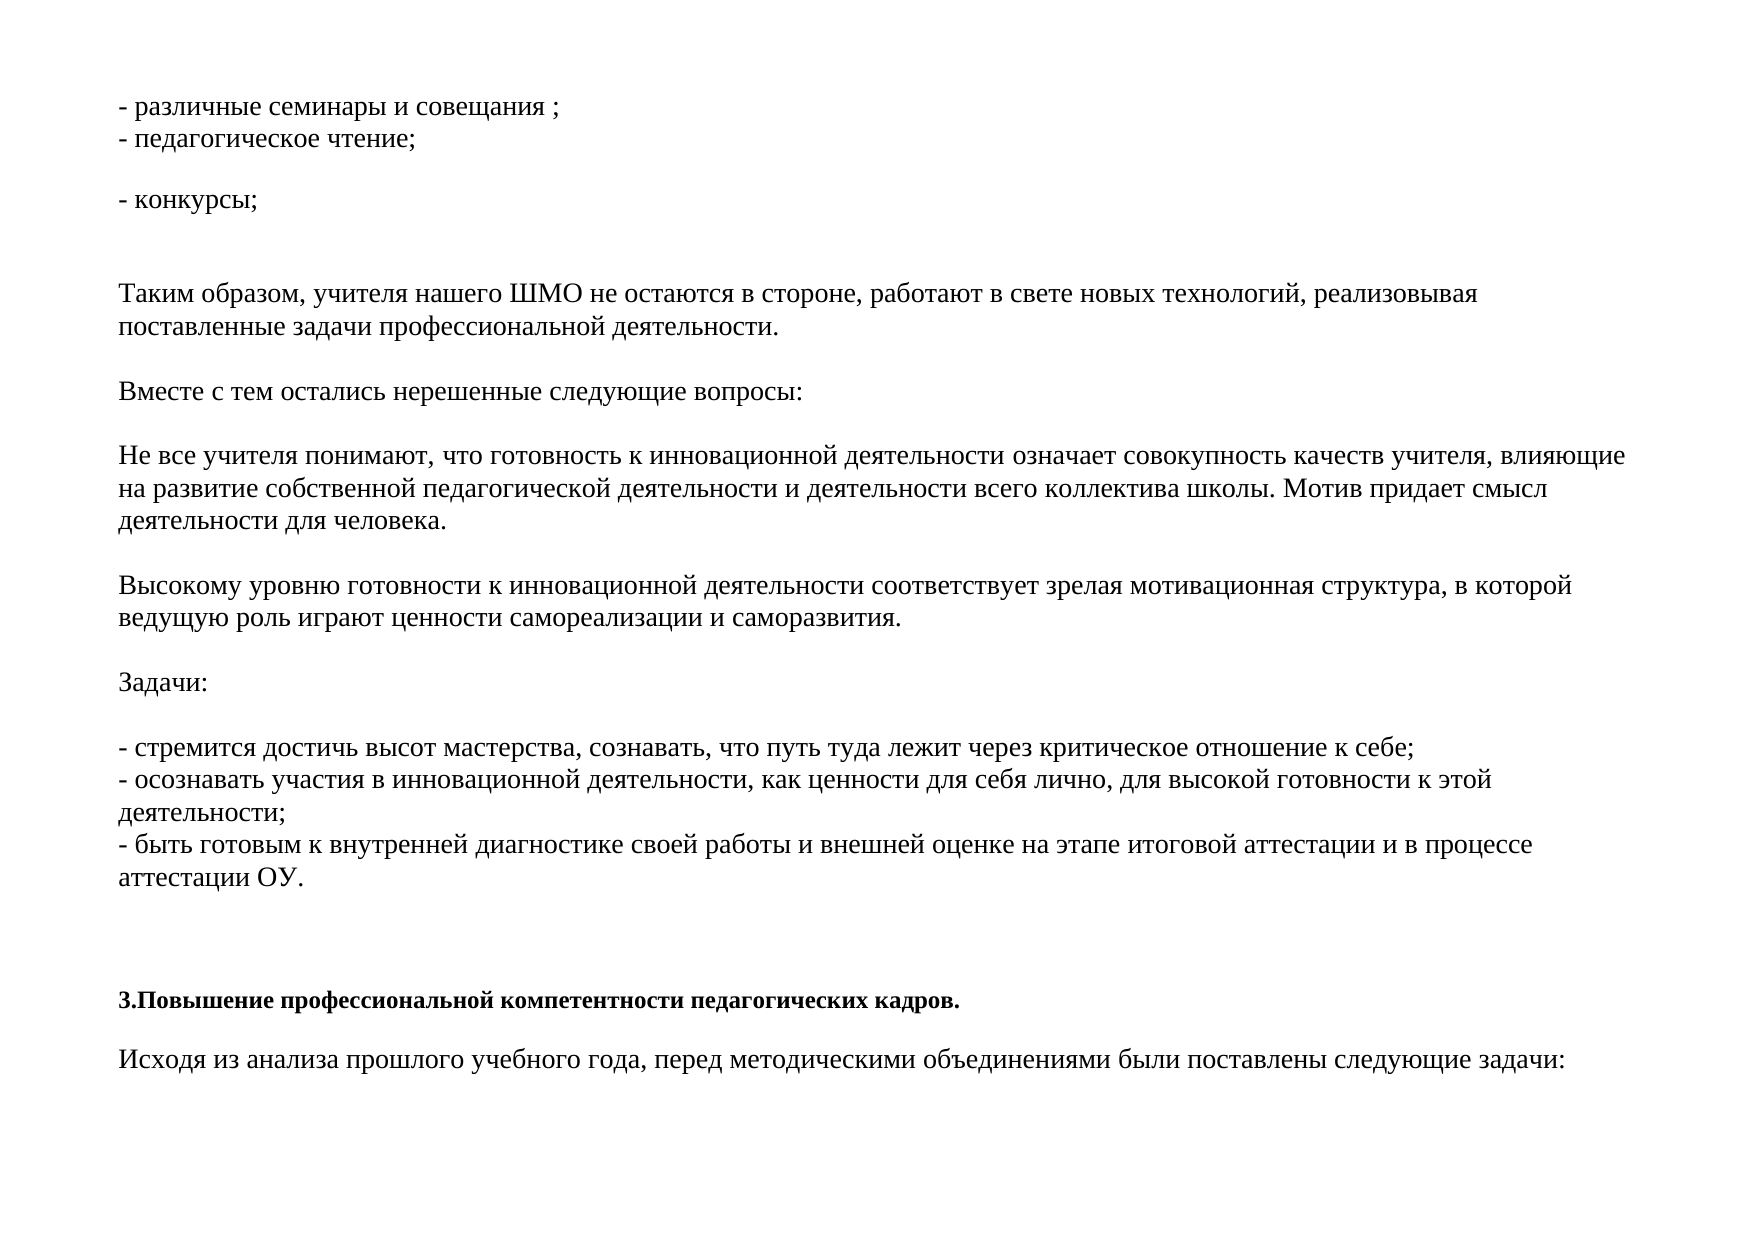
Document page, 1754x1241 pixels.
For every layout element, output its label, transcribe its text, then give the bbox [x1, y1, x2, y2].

text 3.Повышение профессиональной компетентности педагогических кадров. [118, 985, 1636, 1013]
text Исходя из анализа прошлого учебного года, перед методическими объединениями были поставлены следующие задачи: [118, 1042, 1636, 1103]
text - конкурсы; [118, 182, 1636, 215]
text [118, 88, 1636, 153]
text Таким образом, учителя нашего ШМО не остаются в стороне, работают в свете новых технологий, реализовывая поставленные задачи профессиональной деятельности. Вместе с тем остались нерешенные следующие вопросы: Не все учителя понимают, что готовность к инновационной деятельности означает совокупность качеств учителя, влияющие на развитие собственной педагогической деятельности и деятельности всего коллектива школы. Мотив придает смысл деятельности для человека. Высокому уровню готовности к инновационной деятельности соответствует зрелая мотивационная структура, в которой ведущую роль играют ценности самореализации и саморазвития. Задачи: - стремится достичь высот мастерства, сознавать, что путь туда лежит через критическое отношение к себе; - осознавать участия в инновационной деятельности, как ценности для себя лично, для высокой готовности к этой деятельности; - быть готовым к внутренней диагностике своей работы и внешней оценке на этапе итоговой аттестации и в процессе аттестации ОУ. [118, 244, 1636, 892]
